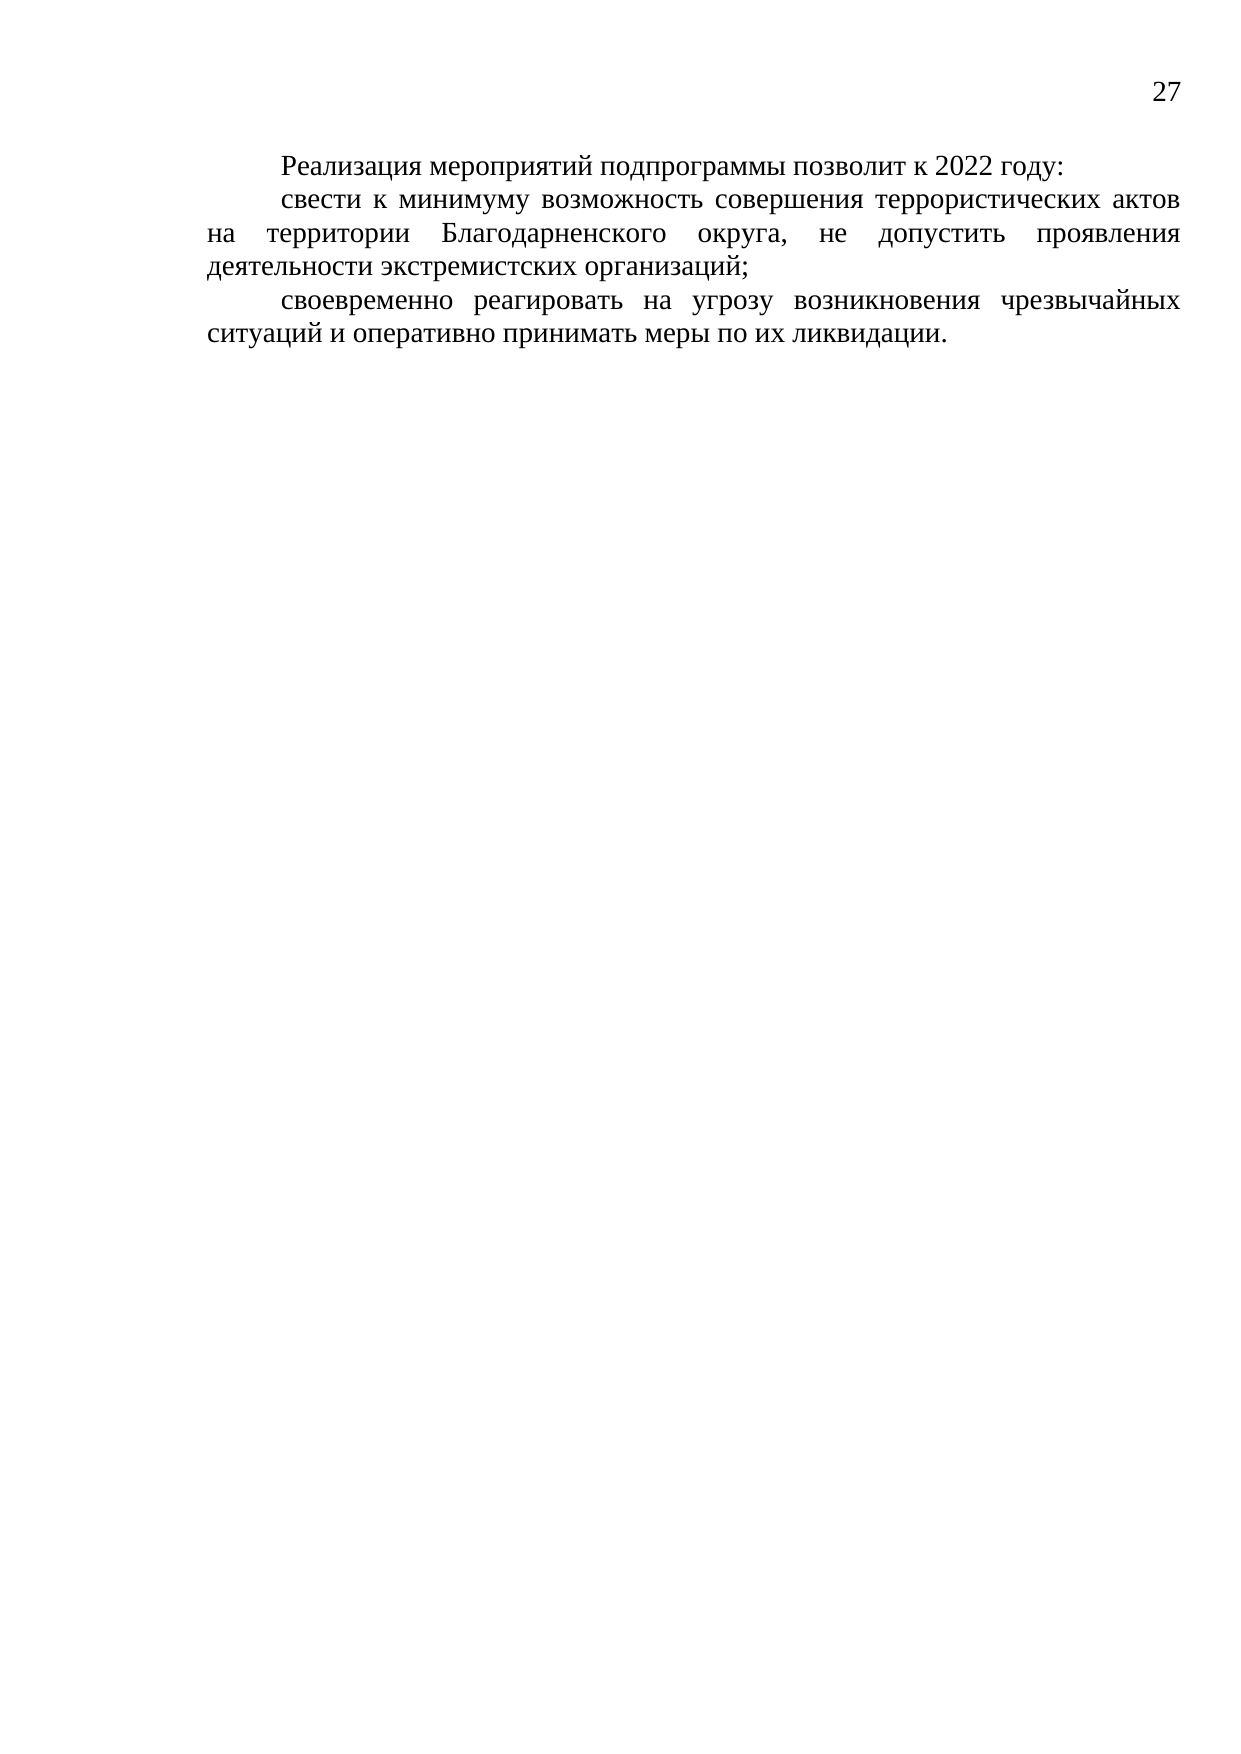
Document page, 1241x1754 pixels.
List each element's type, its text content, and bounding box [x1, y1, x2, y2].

text свести к минимуму возможность совершения террористических актов на территории Благодарненского округа, не допустить проявления деятельности экстремистских организаций; [207, 181, 1181, 282]
text своевременно реагировать на угрозу возникновения чрезвычайных ситуаций и оперативно принимать меры по их ликвидации. [207, 282, 1181, 349]
text Реализация мероприятий подпрограммы позволит к 2022 году: [207, 148, 1181, 181]
